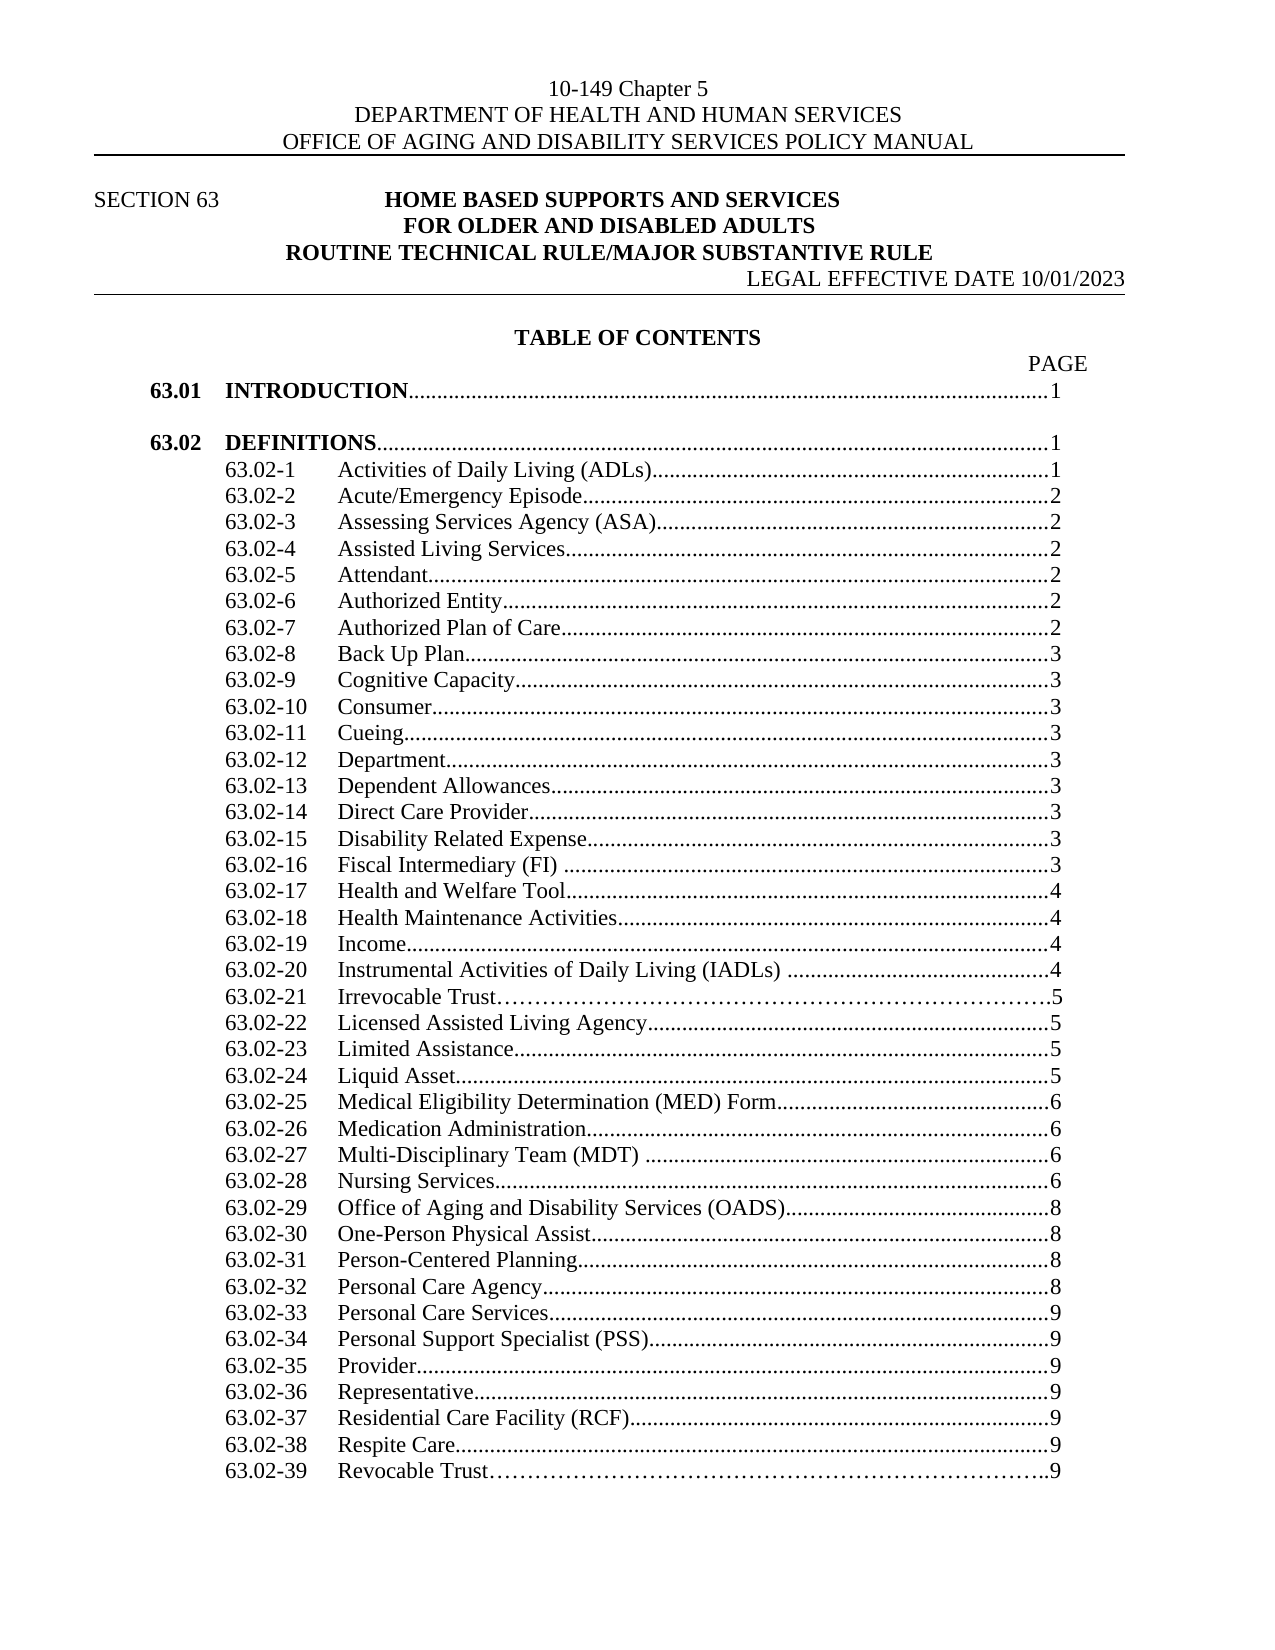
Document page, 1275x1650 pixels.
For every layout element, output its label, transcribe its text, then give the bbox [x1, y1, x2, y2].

text 63.02-14 Direct Care Provider 3 [225, 798, 1125, 825]
text 63.02-24 Liquid Asset 5 [225, 1062, 1125, 1088]
text 63.02-12 Department 3 [225, 746, 1125, 772]
text PAGE [150, 350, 1087, 377]
text 63.02-31 Person-Centered Planning 8 [225, 1246, 1125, 1273]
text 63.02-28 Nursing Services 6 [225, 1167, 1125, 1194]
text 63.02-33 Personal Care Services 9 [225, 1299, 1125, 1325]
text 63.02-15 Disability Related Expense 3 [225, 825, 1125, 851]
text 63.02-10 Consumer 3 [225, 693, 1125, 719]
text 63.02-26 Medication Administration 6 [225, 1114, 1125, 1141]
text 63.02-37 Residential Care Facility (RCF) 9 [225, 1404, 1125, 1431]
text 63.02-23 Limited Assistance 5 [225, 1036, 1125, 1062]
text 63.02-21 Irrevocable Trust……………………………………………………………….5 [225, 983, 1125, 1009]
text 63.02-20 Instrumental Activities of Daily Living (IADLs) 4 [225, 956, 1125, 983]
text 63.02-39 Revocable Trust………………………………………………………………..9 [225, 1457, 1125, 1483]
text 63.02-19 Income 4 [225, 930, 1125, 956]
text 63.02-1 Activities of Daily Living (ADLs) 1 [225, 456, 1125, 482]
text 63.02-8 Back Up Plan 3 [225, 640, 1125, 667]
text 63.02-30 One-Person Physical Assist 8 [225, 1220, 1125, 1246]
text 63.02-38 Respite Care 9 [225, 1431, 1125, 1457]
text 63.02-16 Fiscal Intermediary (FI) 3 [225, 851, 1125, 877]
text 63.02-7 Authorized Plan of Care 2 [225, 614, 1125, 640]
text 63.02-29 Office of Aging and Disability Services (OADS) 8 [225, 1194, 1125, 1220]
text 63.02-5 Attendant 2 [225, 561, 1125, 587]
text 63.02-17 Health and Welfare Tool 4 [225, 877, 1125, 904]
text 63.02-25 Medical Eligibility Determination (MED) Form 6 [225, 1088, 1125, 1114]
text 63.02-18 Health Maintenance Activities 4 [225, 904, 1125, 930]
text TABLE OF CONTENTS [150, 324, 1125, 350]
text 63.02-3 Assessing Services Agency (ASA) 2 [225, 508, 1125, 535]
text 63.02-34 Personal Support Specialist (PSS) 9 [225, 1325, 1125, 1352]
text 63.02-2 Acute/Emergency Episode 2 [225, 482, 1125, 508]
text 63.02-4 Assisted Living Services 2 [225, 535, 1125, 561]
text 63.02-36 Representative 9 [225, 1378, 1125, 1404]
text 63.02-11 Cueing 3 [225, 719, 1125, 746]
text 63.02-35 Provider 9 [225, 1352, 1125, 1378]
text 63.02-32 Personal Care Agency 8 [225, 1273, 1125, 1299]
text 63.01 INTRODUCTION 1 [150, 377, 1125, 403]
text 63.02-6 Authorized Entity 2 [225, 587, 1125, 614]
text 63.02 DEFINITIONS 1 [150, 429, 1125, 456]
text 63.02-27 Multi-Disciplinary Team (MDT) 6 [225, 1141, 1125, 1167]
text 63.02-22 Licensed Assisted Living Agency 5 [225, 1009, 1125, 1036]
text 63.02-9 Cognitive Capacity 3 [225, 667, 1125, 693]
text 63.02-13 Dependent Allowances 3 [225, 772, 1125, 798]
